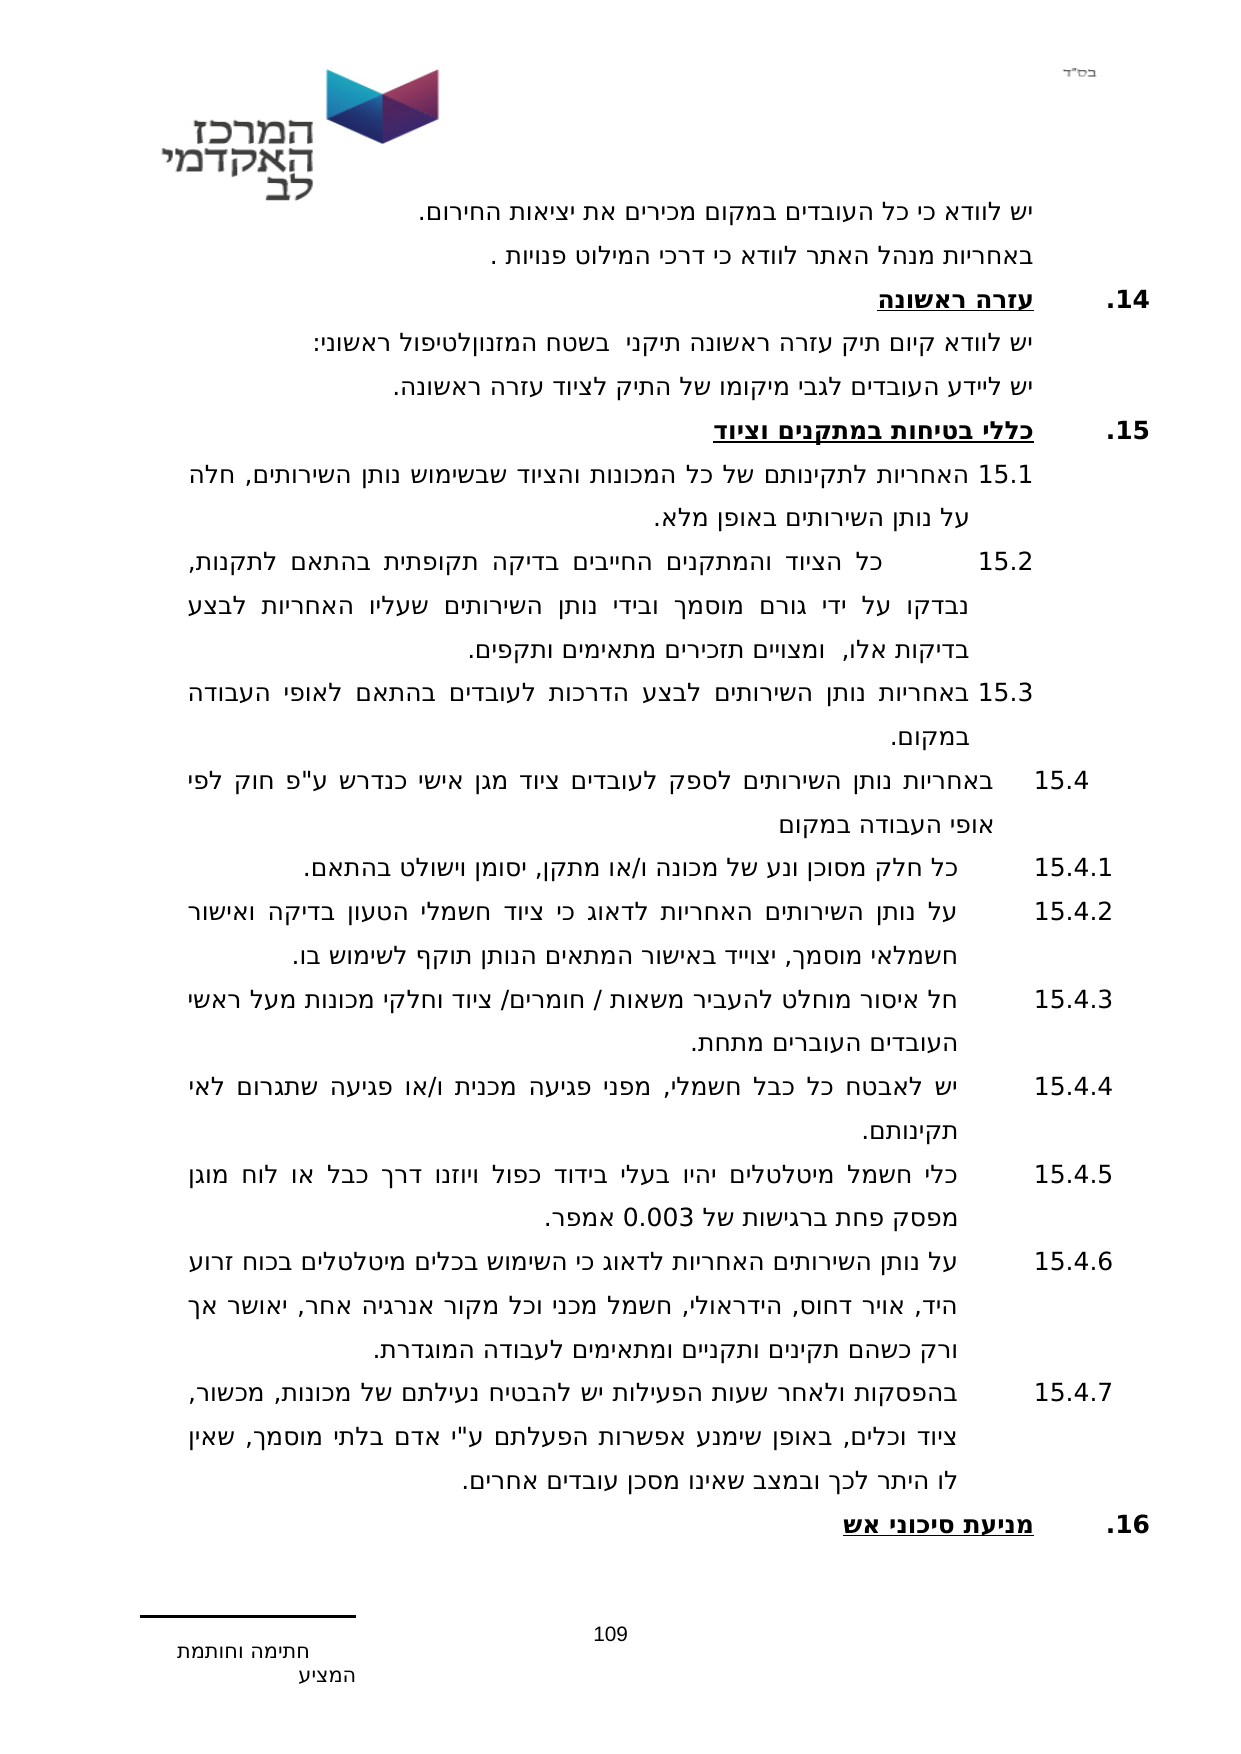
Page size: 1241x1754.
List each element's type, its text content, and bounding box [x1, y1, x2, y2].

text יש לוודא קיום תיק עזרה ראשונה תיקני בשטח המזנוןלטיפול ראשוני: [187, 328, 1034, 358]
text 15.1 האחריות לתקינותם של כל המכונות והציוד שבשימוש נותן השירותים, חלה על נותן השירותים באופן מלא. [187, 460, 1034, 533]
list יש לאבטח כל כבל חשמלי, מפני פגיעה מכנית ו/או פגיעה שתגרום לאי תקינותם. [187, 1072, 1034, 1145]
text 15.2 כל הציוד והמתקנים החייבים בדיקה תקופתית בהתאם לתקנות, נבדקו על ידי גורם מוסמך ובידי נותן השירותים שעליו האחריות לבצע בדיקות אלו, ומצויים תזכירים מתאימים ותקפים. [187, 547, 1034, 664]
text 15.3 באחריות נותן השירותים לבצע הדרכות לעובדים בהתאם לאופי העבודה במקום. [187, 678, 1034, 751]
list כל חלק מסוכן ונע של מכונה ו/או מתקן, יסומן וישולט בהתאם. [187, 853, 1034, 883]
picture [85, 9, 1175, 220]
list על נותן השירותים האחריות לדאוג כי ציוד חשמלי הטעון בדיקה ואישור חשמלאי מוסמך, יצוייד באישור המתאים הנותן תוקף לשימוש בו. [187, 897, 1034, 970]
text יש לוודא כי כל העובדים במקום מכירים את יציאות החירום. [187, 197, 1034, 226]
list כלי חשמל מיטלטלים יהיו בעלי בידוד כפול ויוזנו דרך כבל או לוח מוגן מפסק פחת ברגישות של 0.003 אמפר. [187, 1160, 1034, 1233]
list בהפסקות ולאחר שעות הפעילות יש להבטיח נעילתם של מכונות, מכשור, ציוד וכלים, באופן שימנע אפשרות הפעלתם ע"י אדם בלתי מוסמך, שאין לו היתר לכך ובמצב שאינו מסכן עובדים אחרים. [187, 1378, 1034, 1495]
list חל איסור מוחלט להעביר משאות / חומרים/ ציוד וחלקי מכונות מעל ראשי העובדים העוברים מתחת. [187, 985, 1034, 1058]
text באחריות מנהל האתר לוודא כי דרכי המילוט פנויות . [187, 241, 1034, 270]
list באחריות נותן השירותים לספק לעובדים ציוד מגן אישי כנדרש ע"פ חוק לפי אופי העבודה במקום [187, 766, 1034, 839]
list על נותן השירותים האחריות לדאוג כי השימוש בכלים מיטלטלים בכוח זרוע היד, אויר דחוס, הידראולי, חשמל מכני וכל מקור אנרגיה אחר, יאושר אך ורק כשהם תקינים ותקניים ומתאימים לעבודה המוגדרת. [187, 1247, 1034, 1364]
list כללי בטיחות במתקנים וציוד [187, 416, 1106, 445]
list עזרה ראשונה [187, 285, 1106, 314]
list מניעת סיכוני אש [187, 1510, 1106, 1539]
text יש ליידע העובדים לגבי מיקומו של התיק לציוד עזרה ראשונה. [187, 372, 1034, 401]
